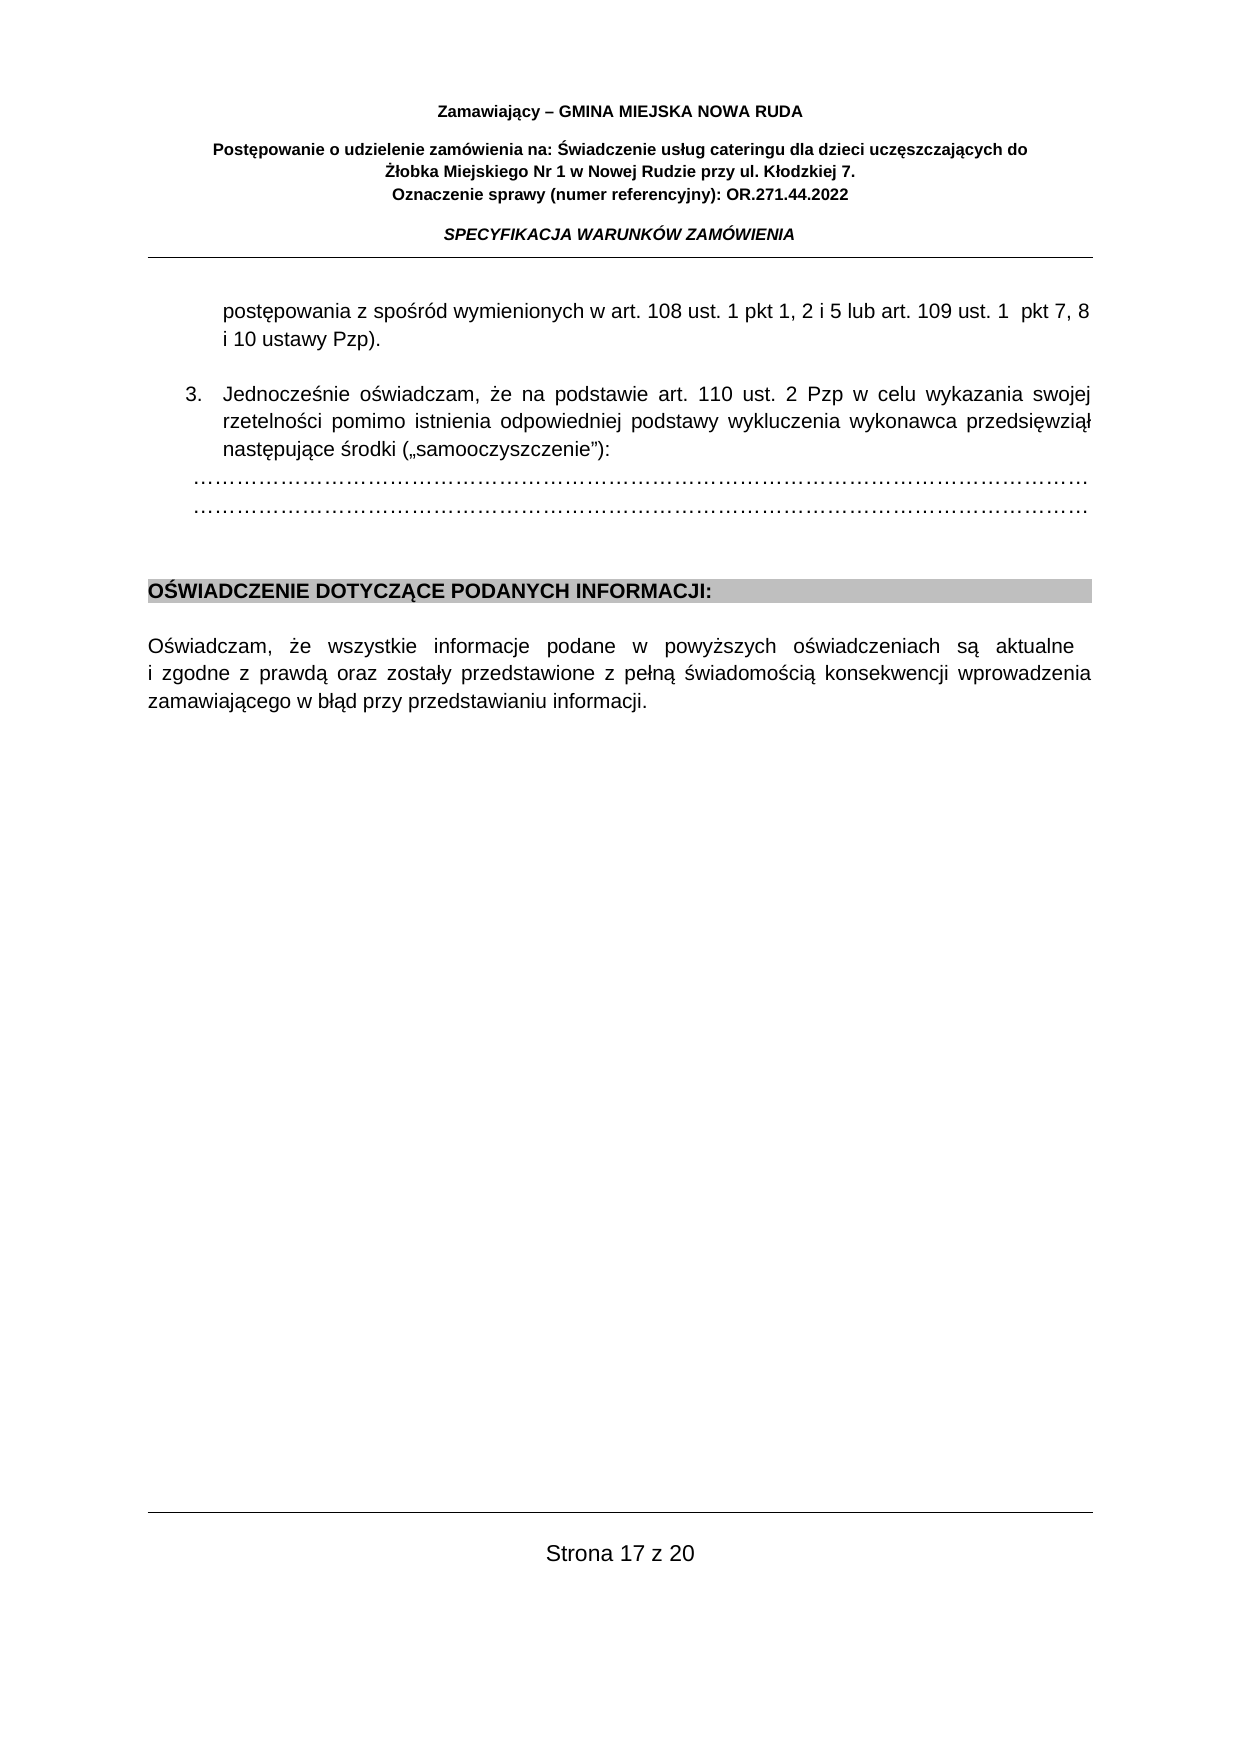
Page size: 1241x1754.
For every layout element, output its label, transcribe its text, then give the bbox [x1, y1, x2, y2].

text …………………………………………………………………………………………………………… [192, 464, 1092, 489]
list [185, 299, 1092, 351]
text …………………………………………………………………………………………………………… [192, 493, 1092, 518]
list Jednocześnie oświadczam, że na podstawie art. 110 ust. 2 Pzp w celu wykazania swojej rzetelności pomimo istnienia odpowiedniej podstawy wykluczenia wykonawca przedsięwziął następujące środki („samooczyszczenie”): [185, 382, 1092, 461]
text Oświadczam, że wszystkie informacje podane w powyższych oświadczeniach są aktualne i zgodne z prawdą oraz zostały przedstawione z pełną świadomością konsekwencji wprowadzenia zamawiającego w błąd przy przedstawianiu informacji. [148, 634, 1092, 713]
text OŚWIADCZENIE DOTYCZĄCE PODANYCH INFORMACJI: [148, 579, 1092, 603]
